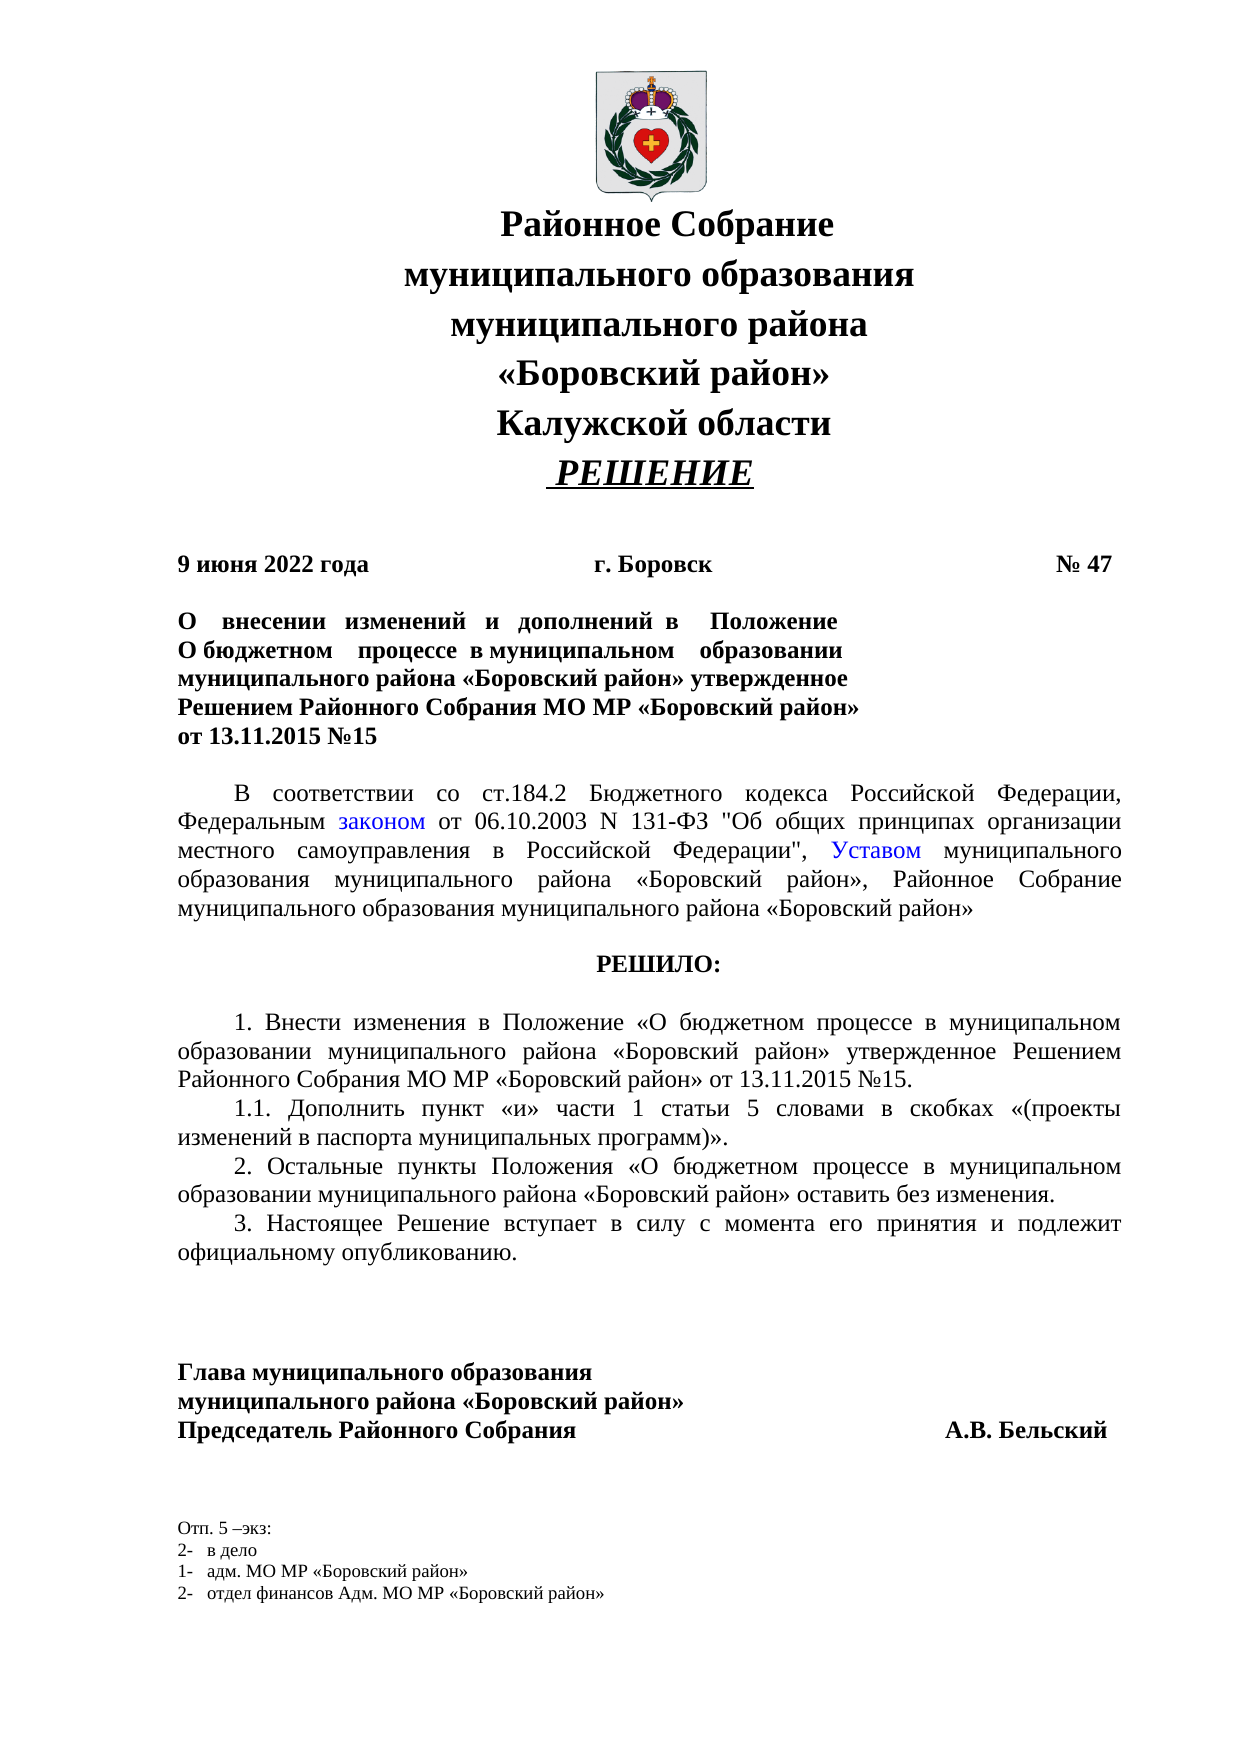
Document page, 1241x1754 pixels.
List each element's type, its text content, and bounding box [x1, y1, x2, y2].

title 9 июня 2022 года г. Боровск № 47 [177, 549, 1122, 578]
text В соответствии со ст.184.2 Бюджетного кодекса Российской Федерации, Федеральным законом от 06.10.2003 N 131-ФЗ "Об общих принципах организации местного самоуправления в Российской Федерации", Уставом муниципального образования муниципального района «Боровский район», Районное Собрание муниципального образования муниципального района «Боровский район» [177, 778, 1122, 921]
text Отп. 5 –экз: [177, 1517, 1122, 1539]
text 1. Внести изменения в Положение «О бюджетном процессе в муниципальном образовании муниципального района «Боровский район» утвержденное Решением Районного Собрания МО МР «Боровский район» от 13.11.2015 №15. [177, 1007, 1122, 1093]
title РЕШЕНИЕ [177, 450, 1122, 493]
title Решением Районного Собрания МО МР «Боровский район» [177, 692, 1122, 721]
text Районное Собрание [177, 201, 1122, 244]
title О бюджетном процессе в муниципальном образовании [177, 635, 1122, 663]
text 2. Остальные пункты Положения «О бюджетном процессе в муниципальном образовании муниципального района «Боровский район» оставить без изменения. [177, 1151, 1122, 1208]
text Калужской области [177, 400, 1122, 443]
list адм. МО МР «Боровский район» [177, 1560, 1122, 1582]
text Глава муниципального образования [177, 1357, 1122, 1386]
title от 13.11.2015 №15 [177, 721, 1122, 750]
text 3. Настоящее Решение вступает в силу с момента его принятия и подлежит официальному опубликованию. [177, 1208, 1122, 1266]
text Председатель Районного Собрания А.В. Бельский [177, 1415, 1122, 1443]
text муниципального района «Боровский район» [177, 1386, 1122, 1415]
text муниципального образования [177, 252, 1122, 295]
title муниципального района «Боровский район» утвержденное [177, 663, 1122, 692]
text «Боровский район» [177, 351, 1122, 394]
text РЕШИЛО: [177, 949, 1122, 978]
text 2- в дело [177, 1539, 1122, 1560]
picture [595, 70, 708, 202]
title О внесении изменений и дополнений в Положение [177, 606, 1122, 635]
text муниципального района [177, 301, 1122, 344]
list отдел финансов Адм. МО МР «Боровский район» [177, 1582, 1122, 1603]
text 1.1. Дополнить пункт «и» части 1 статьи 5 словами в скобках «(проекты изменений в паспорта муниципальных программ)». [177, 1093, 1122, 1151]
